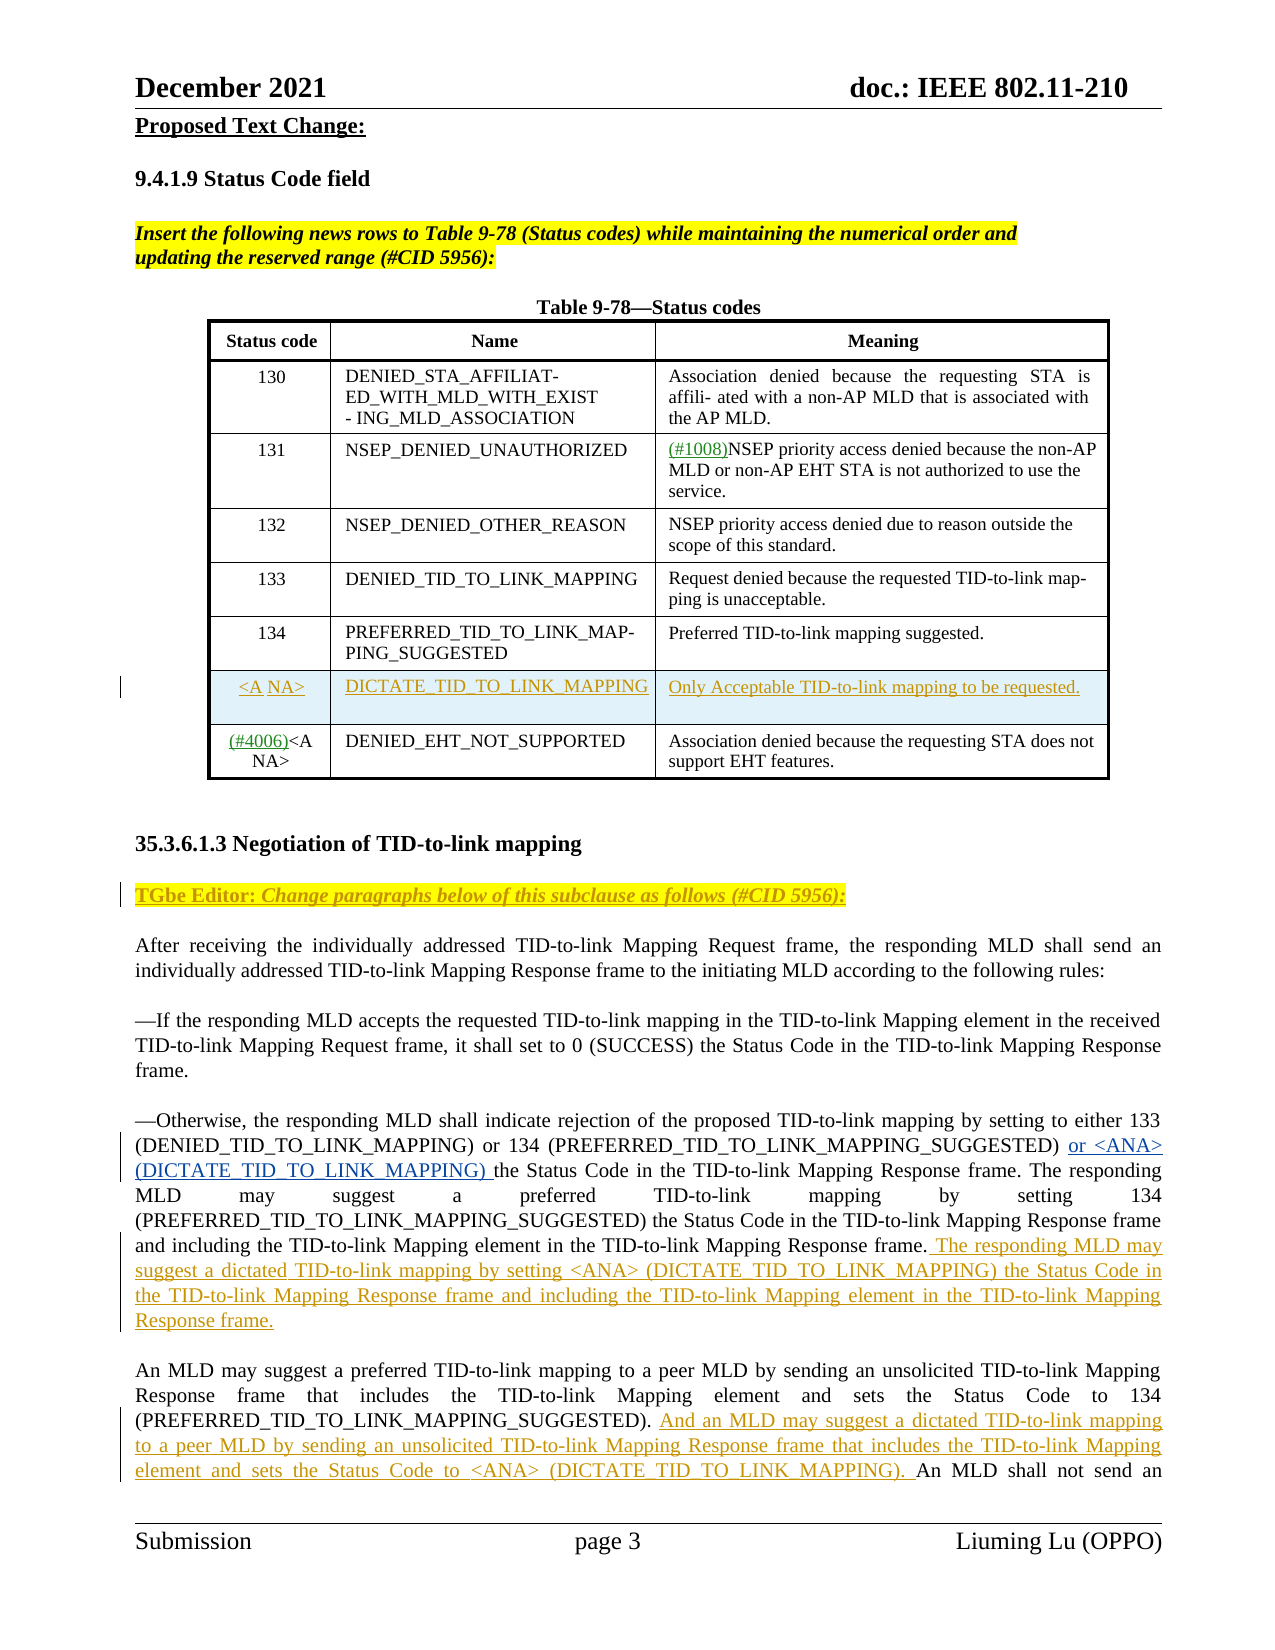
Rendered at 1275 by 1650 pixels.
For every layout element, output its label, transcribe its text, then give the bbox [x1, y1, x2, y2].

table_cell DENIED_EHT_NOT_SUPPORTED [331, 725, 655, 777]
text 9.4.1.9 Status Code field [135, 165, 1162, 192]
table_cell NSEP_DENIED_OTHER_REASON [331, 509, 655, 562]
table_header Meaning [656, 323, 1107, 359]
table_header Status code [211, 323, 330, 359]
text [135, 1455, 1162, 1482]
table_cell NSEP priority access denied due to reason outside the scope of this standard. [656, 509, 1107, 562]
table_cell 133 [211, 563, 330, 616]
table_cell Preferred TID-to-link mapping suggested. [656, 617, 1107, 670]
text After receiving the individually addressed TID-to-link Mapping Request frame, the responding MLD shall send an individually addressed TID-to-link Mapping Response frame to the initiating MLD according to the following rules: [135, 932, 1162, 982]
text —If the responding MLD accepts the requested TID-to-link mapping in the TID-to-link Mapping element in the received TID-to-link Mapping Request frame, it shall set to 0 (SUCCESS) the Status Code in the TID-to-link Mapping Response frame. [135, 1007, 1162, 1082]
text Table 9-78—Status codes [135, 294, 1162, 319]
subtitle Insert the following news rows to Table 9-78 (Status codes) while maintaining the numerical order and updating the reserved range (#CID 5956): [496, 221, 1058, 269]
text Proposed Text Change: [135, 112, 1162, 139]
text 35.3.6.1.3 Negotiation of TID-to-link mapping [135, 830, 1162, 857]
table_cell PREFERRED_TID_TO_LINK_MAP- PING_SUGGESTED [331, 617, 655, 670]
table_cell (#1008)NSEP priority access denied because the non-AP MLD or non-AP EHT STA is not authorized to use the service. [656, 434, 1107, 508]
table_cell (#4006)<A NA> [211, 725, 330, 777]
text —Otherwise, the responding MLD shall indicate rejection of the proposed TID-to-link mapping by setting to either 133 (DENIED_TID_TO_LINK_MAPPING) or 134 (PREFERRED_TID_TO_LINK_MAPPING_SUGGESTED) the Status Code in the TID-to-link Mapping Response frame. The responding MLD may suggest a preferred TID-to-link mapping by setting 134 (PREFERRED_TID_TO_LINK_MAPPING_SUGGESTED) the Status Code in the TID-to-link Mapping Response frame and including the TID-to-link Mapping element in the TID-to-link Mapping Response frame. [135, 1107, 1162, 1279]
table_cell Request denied because the requested TID-to-link map- ping is unacceptable. [656, 563, 1107, 616]
table_cell Association denied because the requesting STA is affili- ated with a non-AP MLD that is associated with the AP MLD. [656, 362, 1107, 433]
table_cell Association denied because the requesting STA does not support EHT features. [656, 725, 1107, 777]
table_cell NSEP_DENIED_UNAUTHORIZED [331, 434, 655, 508]
table_cell DENIED_TID_TO_LINK_MAPPING [331, 563, 655, 616]
table_cell 134 [211, 617, 330, 670]
table_cell 130 [211, 362, 330, 433]
table_cell 132 [211, 509, 330, 562]
table_header Name [331, 323, 655, 359]
table_cell DENIED_STA_AFFILIAT- ED_WITH_MLD_WITH_EXIST- ING_MLD_ASSOCIATION [331, 362, 655, 433]
table_cell 131 [211, 434, 330, 508]
